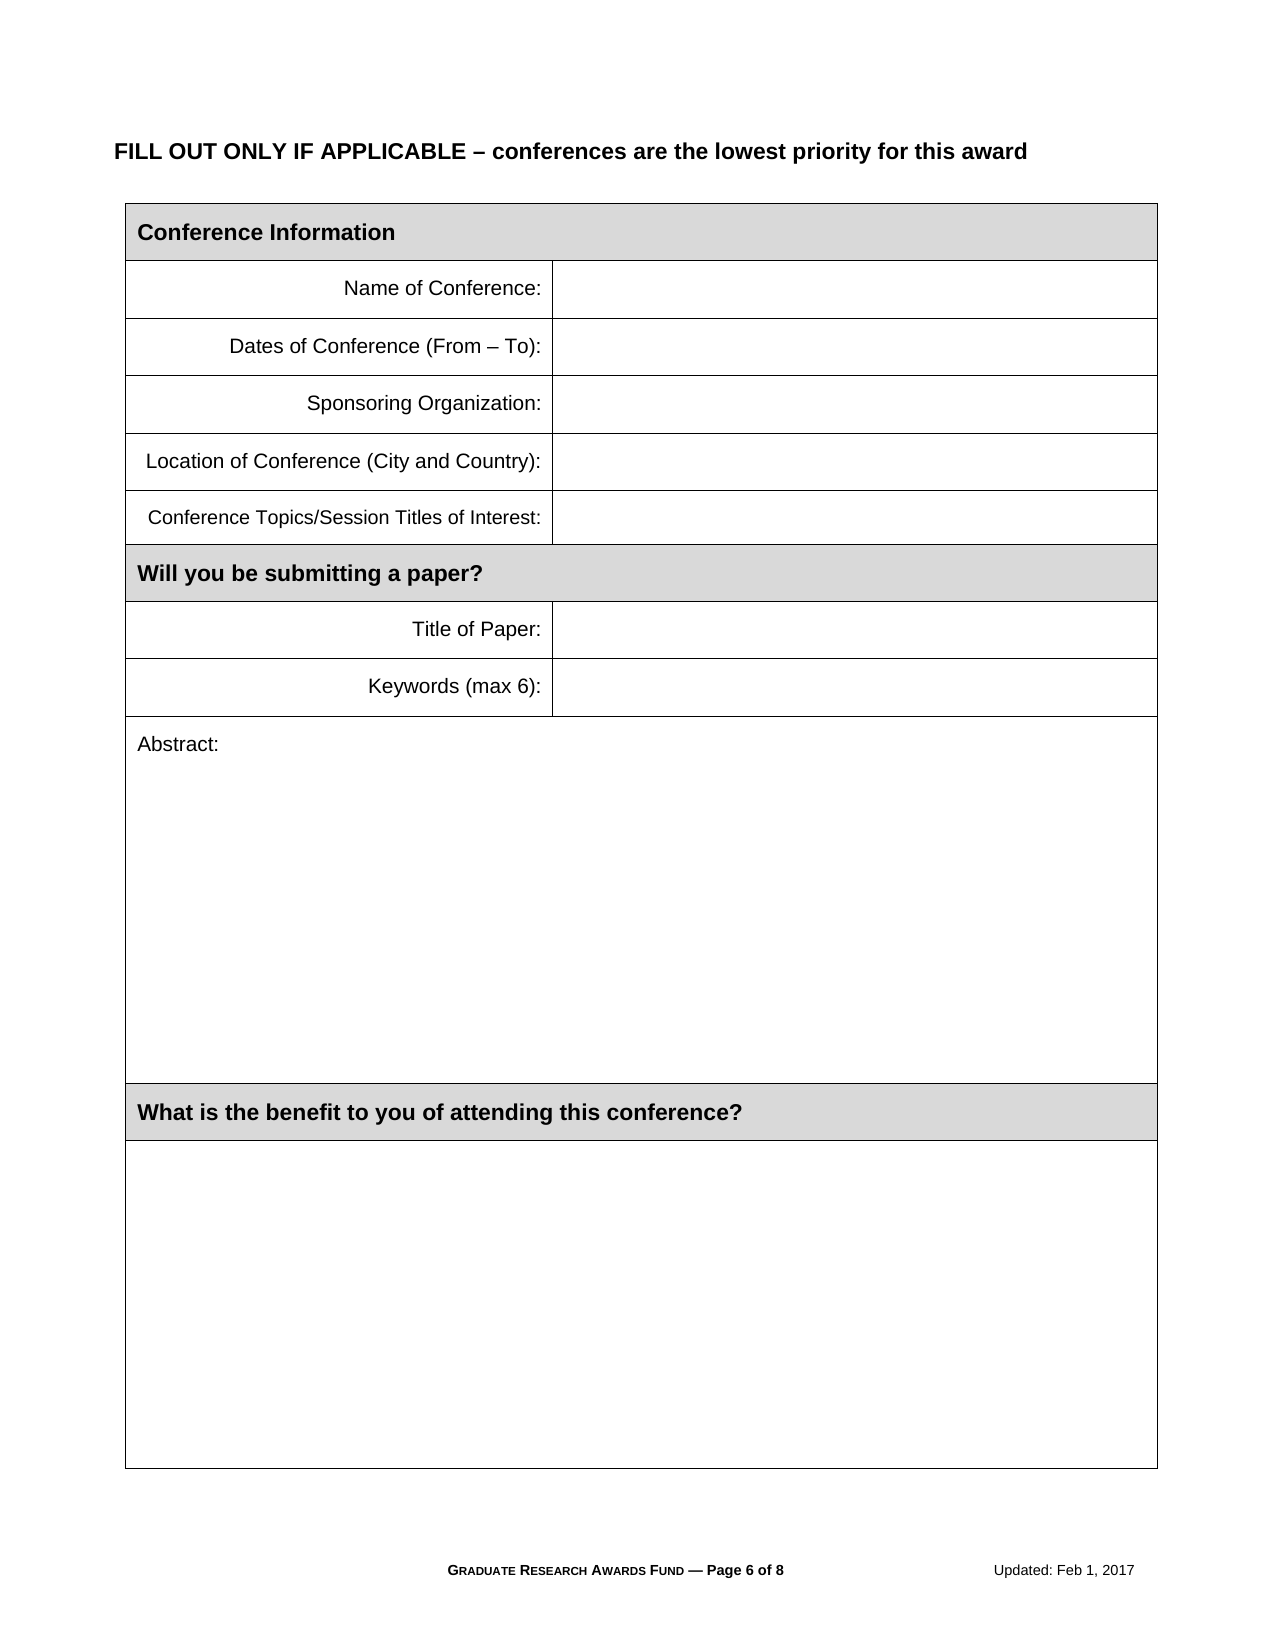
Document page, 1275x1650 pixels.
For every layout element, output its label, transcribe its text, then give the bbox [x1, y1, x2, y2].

table_cell Name of Conference: [126, 261, 552, 318]
table_cell Will you be submitting a paper? [126, 545, 1157, 601]
table_cell Title of Paper: [126, 602, 552, 658]
text FILL OUT ONLY IF APPLICABLE – conferences are the lowest priority for this award [114, 138, 1147, 164]
table_header Conference Information [126, 204, 1157, 260]
table_cell [553, 602, 1157, 658]
table_cell Location of Conference (City and Country): [126, 434, 552, 490]
table_cell [553, 434, 1157, 490]
table_cell [126, 1141, 1157, 1467]
table_cell [553, 319, 1157, 375]
table_cell [553, 261, 1157, 318]
table_cell What is the benefit to you of attending this conference? [126, 1084, 1157, 1140]
table_cell Abstract: [126, 717, 1157, 1082]
table_cell Sponsoring Organization: [126, 376, 552, 432]
table_cell Conference Topics/Session Titles of Interest: [126, 491, 552, 543]
table_cell [553, 376, 1157, 432]
table_cell Dates of Conference (From – To): [126, 319, 552, 375]
table_cell [553, 659, 1157, 716]
table_cell [553, 491, 1157, 543]
table_cell Keywords (max 6): [126, 659, 552, 716]
